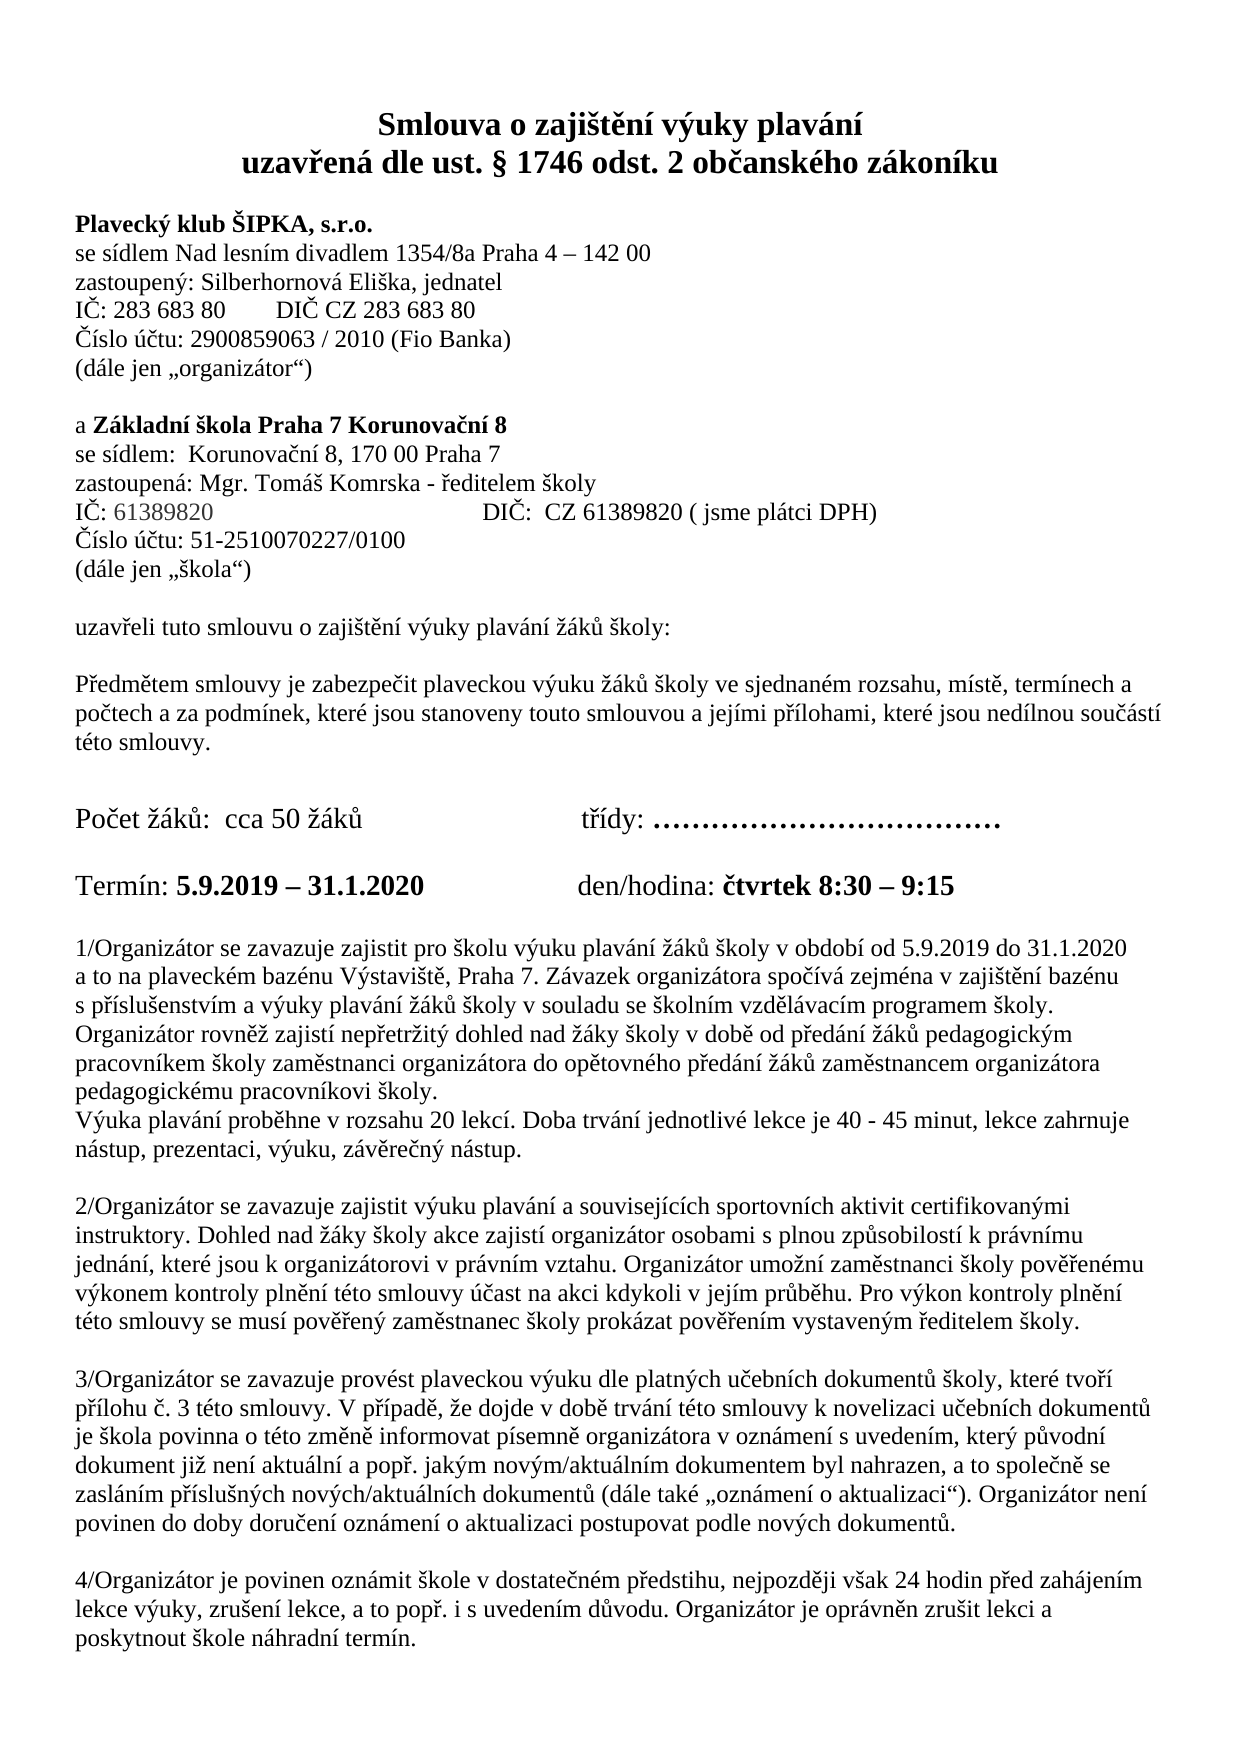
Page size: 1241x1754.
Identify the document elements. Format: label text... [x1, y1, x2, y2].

text Plavecký klub ŠIPKA, s.r.o. [75, 209, 1165, 238]
text se sídlem Nad lesním divadlem 1354/8a Praha 4 – 142 00 [75, 238, 1165, 267]
text Smlouva o zajištění výuky plavání [75, 104, 1165, 142]
text Výuka plavání proběhne v rozsahu 20 lekcí. Doba trvání jednotlivé lekce je 40 - 45 minut, lekce zahrnuje nástup, prezentaci, výuku, závěrečný nástup. [75, 1105, 1165, 1163]
text Číslo účtu: 2900859063 / 2010 (Fio Banka) [75, 324, 1165, 353]
text uzavřená dle ust. § 1746 odst. 2 občanského zákoníku [75, 142, 1165, 180]
text (dále jen „škola“) [75, 554, 1165, 583]
text se sídlem: Korunovační 8, 170 00 Praha 7 [75, 439, 1165, 468]
text Počet žáků: cca 50 žáků třídy: ……………………………… [75, 801, 1165, 835]
text a to na plaveckém bazénu Výstaviště, Praha 7. Závazek organizátora spočívá zejména v zajištění bazénu s příslušenstvím a výuky plavání žáků školy v souladu se školním vzdělávacím programem školy. Organizátor rovněž zajistí nepřetržitý dohled nad žáky školy v době od předání žáků pedagogickým pracovníkem školy zaměstnanci organizátora do opětovného předání žáků zaměstnancem organizátora pedagogickému pracovníkovi školy. [75, 961, 1165, 1105]
text 2/Organizátor se zavazuje zajistit výuku plavání a souvisejících sportovních aktivit certifikovanými instruktory. Dohled nad žáky školy akce zajistí organizátor osobami s plnou způsobilostí k právnímu jednání, které jsou k organizátorovi v právním vztahu. Organizátor umožní zaměstnanci školy pověřenému výkonem kontroly plnění této smlouvy účast na akci kdykoli v jejím průběhu. Pro výkon kontroly plnění této smlouvy se musí pověřený zaměstnanec školy prokázat pověřením vystaveným ředitelem školy. [75, 1191, 1165, 1335]
text a Základní škola Praha 7 Korunovační 8 [75, 410, 1165, 439]
text Předmětem smlouvy je zabezpečit plaveckou výuku žáků školy ve sjednaném rozsahu, místě, termínech a počtech a za podmínek, které jsou stanoveny touto smlouvou a jejími přílohami, které jsou nedílnou součástí této smlouvy. [75, 669, 1165, 755]
text zastoupený: Silberhornová Eliška, jednatel [75, 267, 1165, 295]
text Termín: 5.9.2019 – 31.1.2020 den/hodina: čtvrtek 8:30 – 9:15 [75, 868, 1165, 902]
text 3/Organizátor se zavazuje provést plaveckou výuku dle platných učebních dokumentů školy, které tvoří přílohu č. 3 této smlouvy. V případě, že dojde v době trvání této smlouvy k novelizaci učebních dokumentů je škola povinna o této změně informovat písemně organizátora v oznámení s uvedením, který původní dokument již není aktuální a popř. jakým novým/aktuálním dokumentem byl nahrazen, a to společně se zasláním příslušných nových/aktuálních dokumentů (dále také „oznámení o aktualizaci“). Organizátor není povinen do doby doručení oznámení o aktualizaci postupovat podle nových dokumentů. [75, 1364, 1165, 1536]
text 1/Organizátor se zavazuje zajistit pro školu výuku plavání žáků školy v období od 5.9.2019 do 31.1.2020 [75, 933, 1165, 961]
text 4/Organizátor je povinen oznámit škole v dostatečném předstihu, nejpozději však 24 hodin před zahájením lekce výuky, zrušení lekce, a to popř. i s uvedením důvodu. Organizátor je oprávněn zrušit lekci a poskytnout škole náhradní termín. [75, 1565, 1165, 1651]
text uzavřeli tuto smlouvu o zajištění výuky plavání žáků školy: [75, 612, 1165, 640]
text (dále jen „organizátor“) [75, 353, 1165, 382]
text zastoupená: Mgr. Tomáš Komrska - ředitelem školy [75, 468, 1165, 497]
text Číslo účtu: 51-2510070227/0100 [75, 525, 1165, 554]
text IČ: 61389820 DIČ: CZ 61389820 ( jsme plátci DPH) [213, 497, 1165, 525]
text IČ: 283 683 80 DIČ CZ 283 683 80 [75, 295, 1165, 324]
